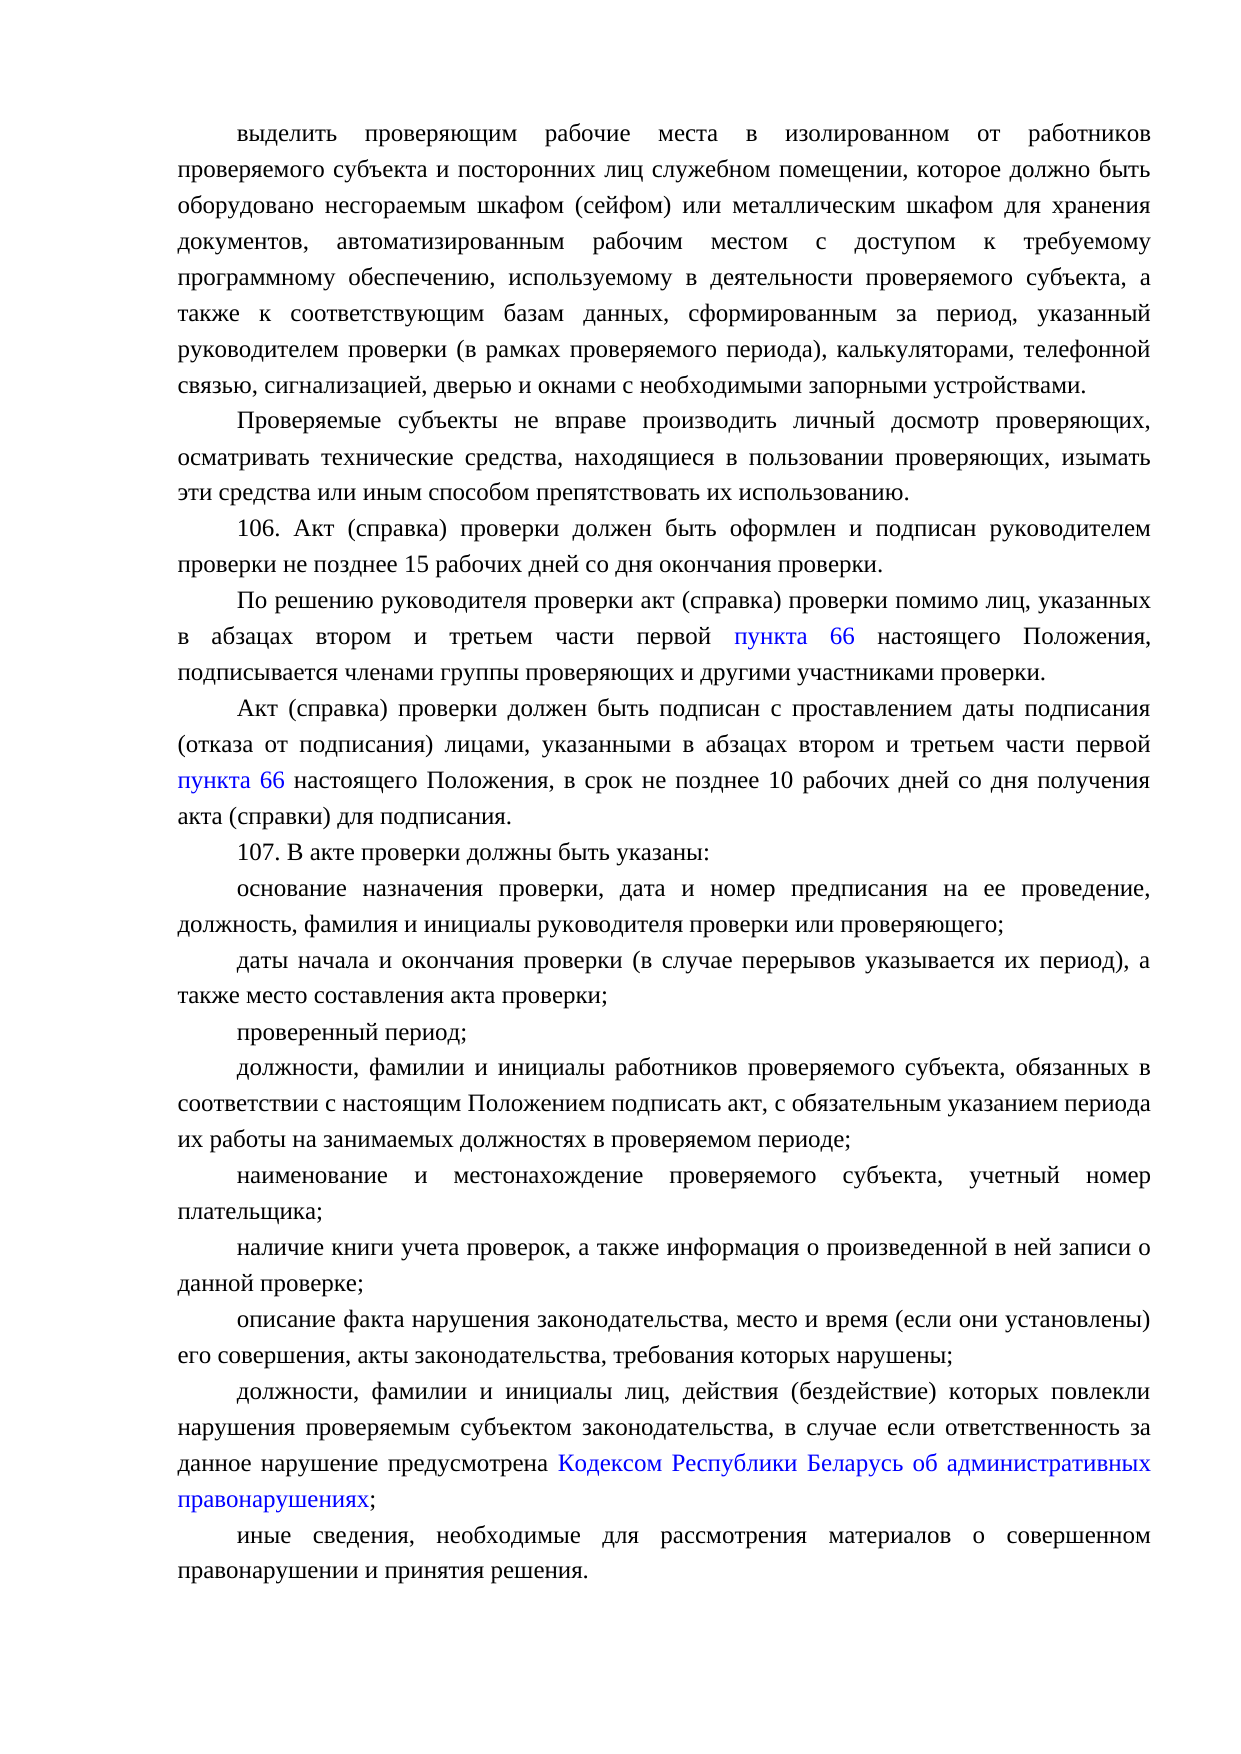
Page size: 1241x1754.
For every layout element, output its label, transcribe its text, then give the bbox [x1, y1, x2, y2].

text 107. В акте проверки должны быть указаны: [177, 837, 1152, 866]
text иные сведения, необходимые для рассмотрения материалов о совершенном правонарушении и принятия решения. [177, 1520, 1152, 1584]
text наименование и местонахождение проверяемого субъекта, учетный номер плательщика; [177, 1160, 1152, 1225]
text Акт (справка) проверки должен быть подписан с проставлением даты подписания (отказа от подписания) лицами, указанными в абзацах втором и третьем части первой пункта 66 настоящего Положения, в срок не позднее 10 рабочих дней со дня получения акта (справки) для подписания. [177, 693, 1152, 830]
text основание назначения проверки, дата и номер предписания на ее проведение, должность, фамилия и инициалы руководителя проверки или проверяющего; [177, 873, 1152, 937]
text описание факта нарушения законодательства, место и время (если они установлены) его совершения, акты законодательства, требования которых нарушены; [177, 1304, 1152, 1369]
text выделить проверяющим рабочие места в изолированном от работников проверяемого субъекта и посторонних лиц служебном помещении, которое должно быть оборудовано несгораемым шкафом (сейфом) или металлическим шкафом для хранения документов, автоматизированным рабочим местом с доступом к требуемому программному обеспечению, используемому в деятельности проверяемого субъекта, а также к соответствующим базам данных, сформированным за период, указанный руководителем проверки (в рамках проверяемого периода), калькуляторами, телефонной связью, сигнализацией, дверью и окнами с необходимыми запорными устройствами. [177, 118, 1152, 398]
text Проверяемые субъекты не вправе производить личный досмотр проверяющих, осматривать технические средства, находящиеся в пользовании проверяющих, изымать эти средства или иным способом препятствовать их использованию. [177, 406, 1152, 506]
text должности, фамилии и инициалы работников проверяемого субъекта, обязанных в соответствии с настоящим Положением подписать акт, с обязательным указанием периода их работы на занимаемых должностях в проверяемом периоде; [177, 1052, 1152, 1153]
text наличие книги учета проверок, а также информация о произведенной в ней записи о данной проверке; [177, 1232, 1152, 1297]
text должности, фамилии и инициалы лиц, действия (бездействие) которых повлекли нарушения проверяемым субъектом законодательства, в случае если ответственность за данное нарушение предусмотрена Кодексом Республики Беларусь об административных правонарушениях; [177, 1376, 1152, 1512]
text даты начала и окончания проверки (в случае перерывов указывается их период), а также место составления акта проверки; [177, 945, 1152, 1009]
text 106. Акт (справка) проверки должен быть оформлен и подписан руководителем проверки не позднее 15 рабочих дней со дня окончания проверки. [177, 513, 1152, 578]
text проверенный период; [177, 1017, 1152, 1045]
text По решению руководителя проверки акт (справка) проверки помимо лиц, указанных в абзацах втором и третьем части первой пункта 66 настоящего Положения, подписывается членами группы проверяющих и другими участниками проверки. [177, 585, 1152, 686]
